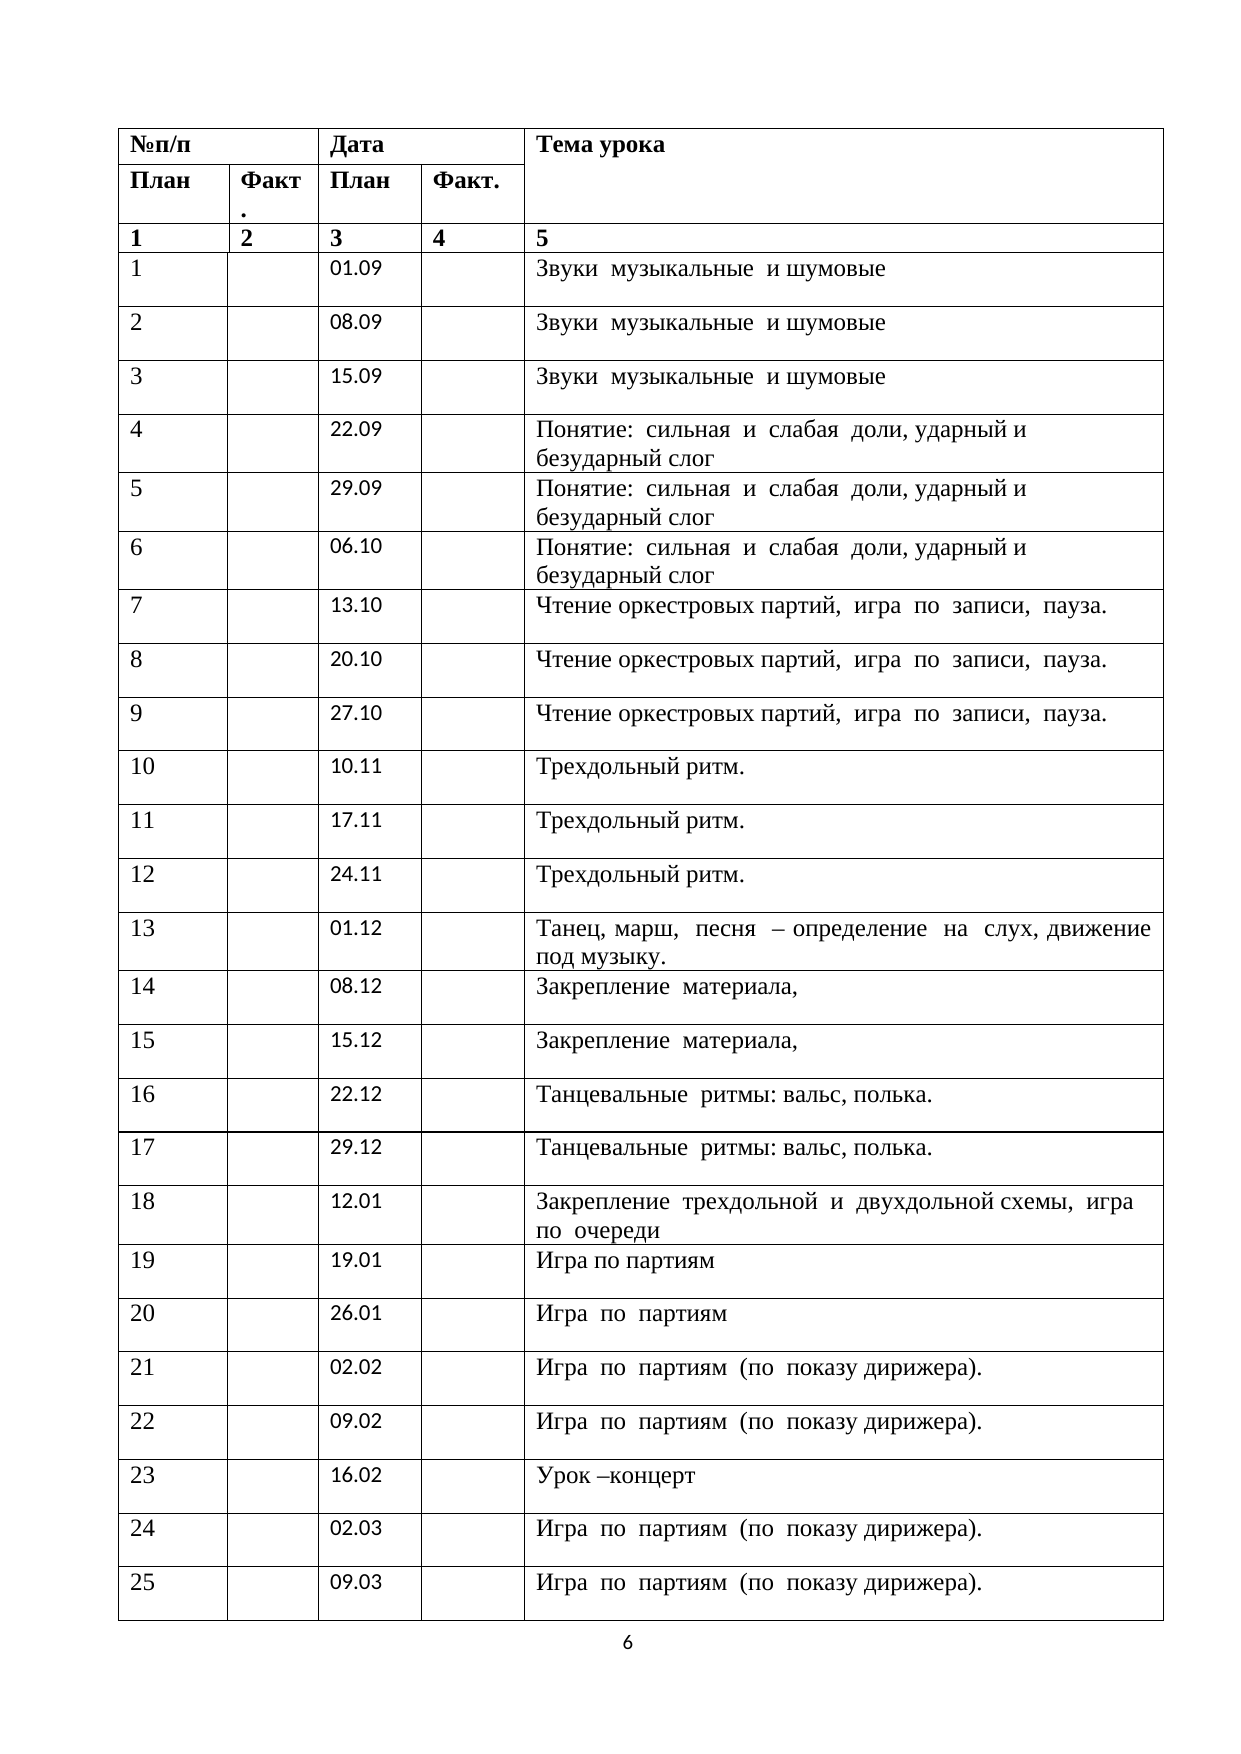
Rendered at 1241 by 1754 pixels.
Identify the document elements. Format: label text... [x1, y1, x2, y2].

table_cell [228, 532, 318, 589]
table_cell 15 [119, 1025, 227, 1078]
table_cell [228, 1299, 318, 1351]
table_cell Понятие: сильная и слабая доли, ударный и безударный слог [525, 532, 1163, 589]
table_cell 10 [119, 751, 227, 804]
table_cell 13.10 [319, 590, 421, 643]
table_cell [228, 1352, 318, 1405]
table_cell 2 [230, 224, 318, 252]
table_cell [228, 1514, 318, 1566]
table_cell Факт. [422, 165, 524, 222]
table_cell [422, 1406, 524, 1459]
table_cell 20 [119, 1299, 227, 1351]
table_cell [228, 1079, 318, 1131]
table_cell Трехдольный ритм. [525, 805, 1163, 858]
table_cell [422, 805, 524, 858]
table_cell 1 [119, 224, 229, 252]
table_cell Трехдольный ритм. [525, 751, 1163, 804]
table_cell План [319, 165, 421, 222]
table_cell 01.09 [319, 253, 421, 306]
table_cell 12 [119, 859, 227, 912]
table_cell [228, 644, 318, 697]
table_cell [228, 698, 318, 750]
table_cell 14 [119, 971, 227, 1024]
table_cell [422, 415, 524, 472]
table_cell Закрепление материала, [525, 971, 1163, 1024]
table_cell 17.11 [319, 805, 421, 858]
table_cell Понятие: сильная и слабая доли, ударный и безударный слог [525, 415, 1163, 472]
table_cell Закрепление материала, [525, 1025, 1163, 1078]
table_cell Урок –концерт [525, 1460, 1163, 1512]
table_cell [228, 1406, 318, 1459]
table_cell [422, 1567, 524, 1620]
table_cell Факт. [230, 165, 318, 222]
table_cell [422, 859, 524, 912]
table_cell 16.02 [319, 1460, 421, 1512]
table_cell [228, 361, 318, 413]
table_header №п/п [119, 129, 318, 164]
table_cell [228, 913, 318, 970]
table_cell 13 [119, 913, 227, 970]
table_cell [228, 805, 318, 858]
table_cell 5 [119, 473, 227, 531]
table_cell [525, 1567, 1163, 1620]
table_cell [422, 1079, 524, 1131]
table_cell [422, 361, 524, 413]
table_cell 29.12 [319, 1133, 421, 1185]
table_cell 7 [119, 590, 227, 643]
table_cell Танцевальные ритмы: вальс, полька. [525, 1079, 1163, 1131]
table_cell 09.03 [319, 1567, 421, 1620]
table_cell 17 [119, 1133, 227, 1185]
table_cell [422, 473, 524, 531]
table_cell [422, 1186, 524, 1244]
table_cell Понятие: сильная и слабая доли, ударный и безударный слог [525, 473, 1163, 531]
table_cell 02.03 [319, 1514, 421, 1566]
table_cell [228, 1567, 318, 1620]
table_cell [422, 1025, 524, 1078]
table_cell [228, 859, 318, 912]
table_cell [422, 644, 524, 697]
table_cell 11 [119, 805, 227, 858]
table_cell 4 [422, 224, 524, 252]
table_cell Звуки музыкальные и шумовые [525, 307, 1163, 360]
table_cell 5 [525, 224, 1163, 252]
table_cell [228, 307, 318, 360]
table_cell 08.12 [319, 971, 421, 1024]
table_cell 02.02 [319, 1352, 421, 1405]
table_cell 3 [319, 224, 421, 252]
table_cell 21 [119, 1352, 227, 1405]
table_cell 15.09 [319, 361, 421, 413]
table_cell 22.09 [319, 415, 421, 472]
table_cell [228, 1186, 318, 1244]
table_cell [228, 1460, 318, 1512]
table_cell 09.02 [319, 1406, 421, 1459]
table_cell 19 [119, 1245, 227, 1297]
table_cell Звуки музыкальные и шумовые [525, 253, 1163, 306]
table_header Тема урока [525, 129, 1163, 222]
table_cell [422, 253, 524, 306]
table_cell [228, 1245, 318, 1297]
table_cell Игра по партиям (по показу дирижера). [525, 1406, 1163, 1459]
table_cell 1 [119, 253, 227, 306]
table_cell Игра по партиям [525, 1245, 1163, 1297]
table_cell [228, 1025, 318, 1078]
table_cell Игра по партиям [525, 1299, 1163, 1351]
table_cell Чтение оркестровых партий, игра по записи, пауза. [525, 698, 1163, 750]
table_cell [422, 532, 524, 589]
table_cell [422, 698, 524, 750]
table_header Дата [319, 129, 524, 164]
table_cell [228, 971, 318, 1024]
table_cell Игра по партиям (по показу дирижера). [525, 1352, 1163, 1405]
table_cell [422, 913, 524, 970]
table_cell Трехдольный ритм. [525, 859, 1163, 912]
table_cell Чтение оркестровых партий, игра по записи, пауза. [525, 590, 1163, 643]
table_cell [422, 590, 524, 643]
table_cell 22 [119, 1406, 227, 1459]
table_cell 3 [119, 361, 227, 413]
table_cell Игра по партиям (по показу дирижера). [525, 1514, 1163, 1566]
table_cell 08.09 [319, 307, 421, 360]
table_cell 29.09 [319, 473, 421, 531]
table_cell [422, 1133, 524, 1185]
table_cell [228, 473, 318, 531]
table_cell [422, 1352, 524, 1405]
table_cell 26.01 [319, 1299, 421, 1351]
table_cell 24 [119, 1514, 227, 1566]
table_cell 24.11 [319, 859, 421, 912]
table_cell 19.01 [319, 1245, 421, 1297]
table_cell 18 [119, 1186, 227, 1244]
table_cell [228, 415, 318, 472]
table_cell 27.10 [319, 698, 421, 750]
table_cell 12.01 [319, 1186, 421, 1244]
table_cell 06.10 [319, 532, 421, 589]
table_cell План [119, 165, 229, 222]
table_cell 20.10 [319, 644, 421, 697]
table_cell [422, 307, 524, 360]
table_cell 9 [119, 698, 227, 750]
table_cell 2 [119, 307, 227, 360]
table_cell Чтение оркестровых партий, игра по записи, пауза. [525, 644, 1163, 697]
table_cell 8 [119, 644, 227, 697]
table_cell [228, 253, 318, 306]
table_cell [228, 1133, 318, 1185]
table_cell [422, 1299, 524, 1351]
table_cell Танец, марш, песня – определение на слух, движение под музыку. [525, 913, 1163, 970]
table_cell 16 [119, 1079, 227, 1131]
table_cell [228, 590, 318, 643]
table_cell 15.12 [319, 1025, 421, 1078]
table_cell 4 [119, 415, 227, 472]
table_cell [422, 751, 524, 804]
table_cell 23 [119, 1460, 227, 1512]
table_cell 01.12 [319, 913, 421, 970]
table_cell Закрепление трехдольной и двухдольной схемы, игра по очереди [525, 1186, 1163, 1244]
table_cell [422, 971, 524, 1024]
table_cell Звуки музыкальные и шумовые [525, 361, 1163, 413]
table_cell [422, 1514, 524, 1566]
table_cell [228, 751, 318, 804]
table_cell 25 [119, 1567, 227, 1620]
table_cell [422, 1460, 524, 1512]
table_cell 10.11 [319, 751, 421, 804]
table_cell Танцевальные ритмы: вальс, полька. [525, 1133, 1163, 1185]
table_cell 6 [119, 532, 227, 589]
table_cell 22.12 [319, 1079, 421, 1131]
table_cell [422, 1245, 524, 1297]
